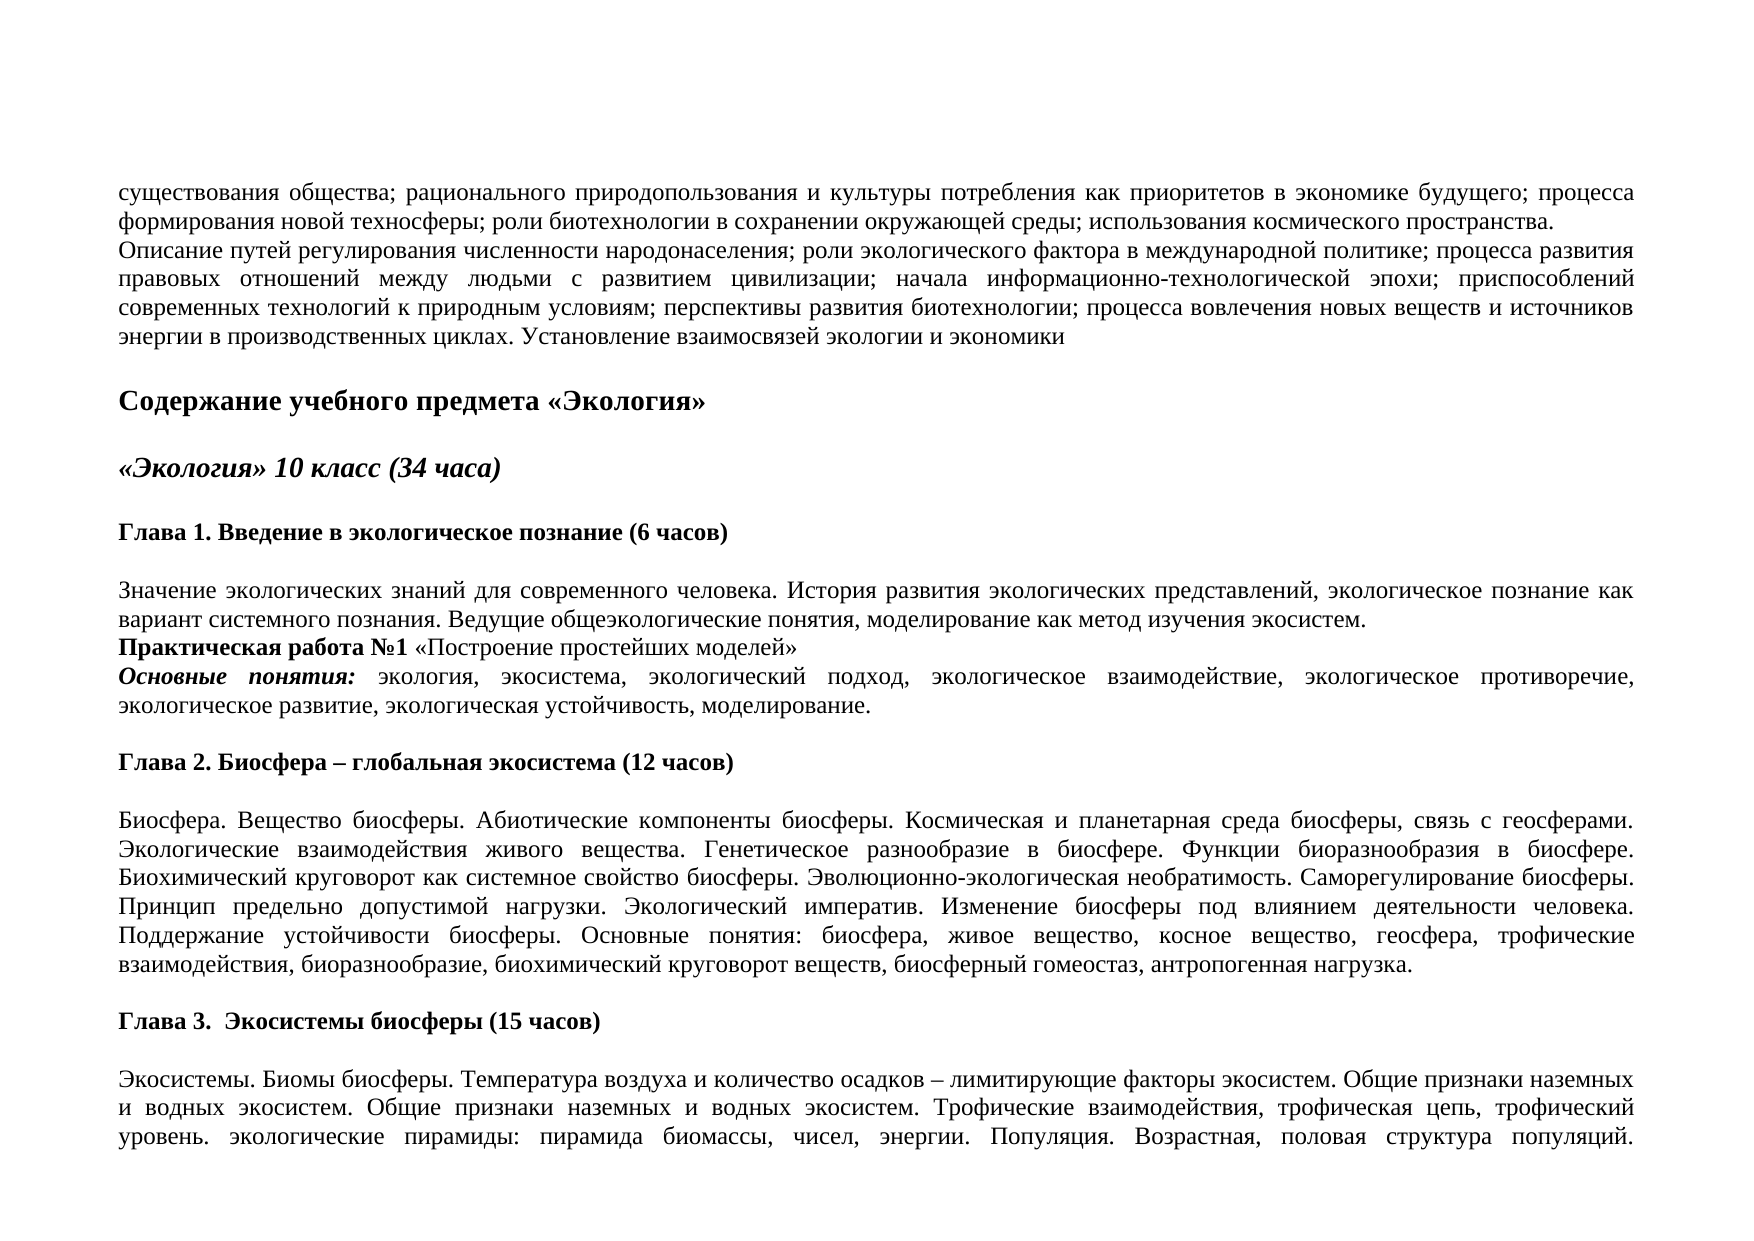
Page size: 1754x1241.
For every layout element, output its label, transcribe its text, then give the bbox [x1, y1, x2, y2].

text «Экология» 10 класс (34 часа) [118, 450, 1636, 484]
text Значение экологических знаний для современного человека. История развития экологических представлений, экологическое познание как вариант системного познания. Ведущие общеэкологические понятия, моделирование как метод изучения экосистем. [118, 575, 1636, 632]
text Глава 2. Биосфера – глобальная экосистема (12 часов) [118, 747, 1636, 776]
text Глава 3. Экосистемы биосферы (15 часов) [118, 1006, 1636, 1035]
text Биосфера. Вещество биосферы. Абиотические компоненты биосферы. Космическая и планетарная среда биосферы, связь с геосферами. Экологические взаимодействия живого вещества. Генетическое разнообразие в биосфере. Функции биоразнообразия в биосфере. Биохимический круговорот как системное свойство биосферы. Эволюционно-экологическая необратимость. Саморегулирование биосферы. Принцип предельно допустимой нагрузки. Экологический императив. Изменение биосферы под влиянием деятельности человека. Поддержание устойчивости биосферы. Основные понятия: биосфера, живое вещество, косное вещество, геосфера, трофические взаимодействия, биоразнообразие, биохимический круговорот веществ, биосферный гомеостаз, антропогенная нагрузка. [118, 805, 1636, 977]
text Глава 1. Введение в экологическое познание (6 часов) [118, 517, 1636, 546]
text Практическая работа №1 «Построение простейших моделей» [118, 632, 1636, 661]
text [118, 1064, 1636, 1150]
text Описание путей регулирования численности народонаселения; роли экологического фактора в международной политике; процесса развития правовых отношений между людьми с развитием цивилизации; начала информационно-технологической эпохи; приспособлений современных технологий к природным условиям; перспективы развития биотехнологии; процесса вовлечения новых веществ и источников энергии в производственных циклах. Установление взаимосвязей экологии и экономики [118, 235, 1636, 350]
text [118, 177, 1636, 235]
text Содержание учебного предмета «Экология» [118, 383, 1636, 417]
text Основные понятия: экология, экосистема, экологический подход, экологическое взаимодействие, экологическое противоречие, экологическое развитие, экологическая устойчивость, моделирование. [118, 661, 1636, 719]
